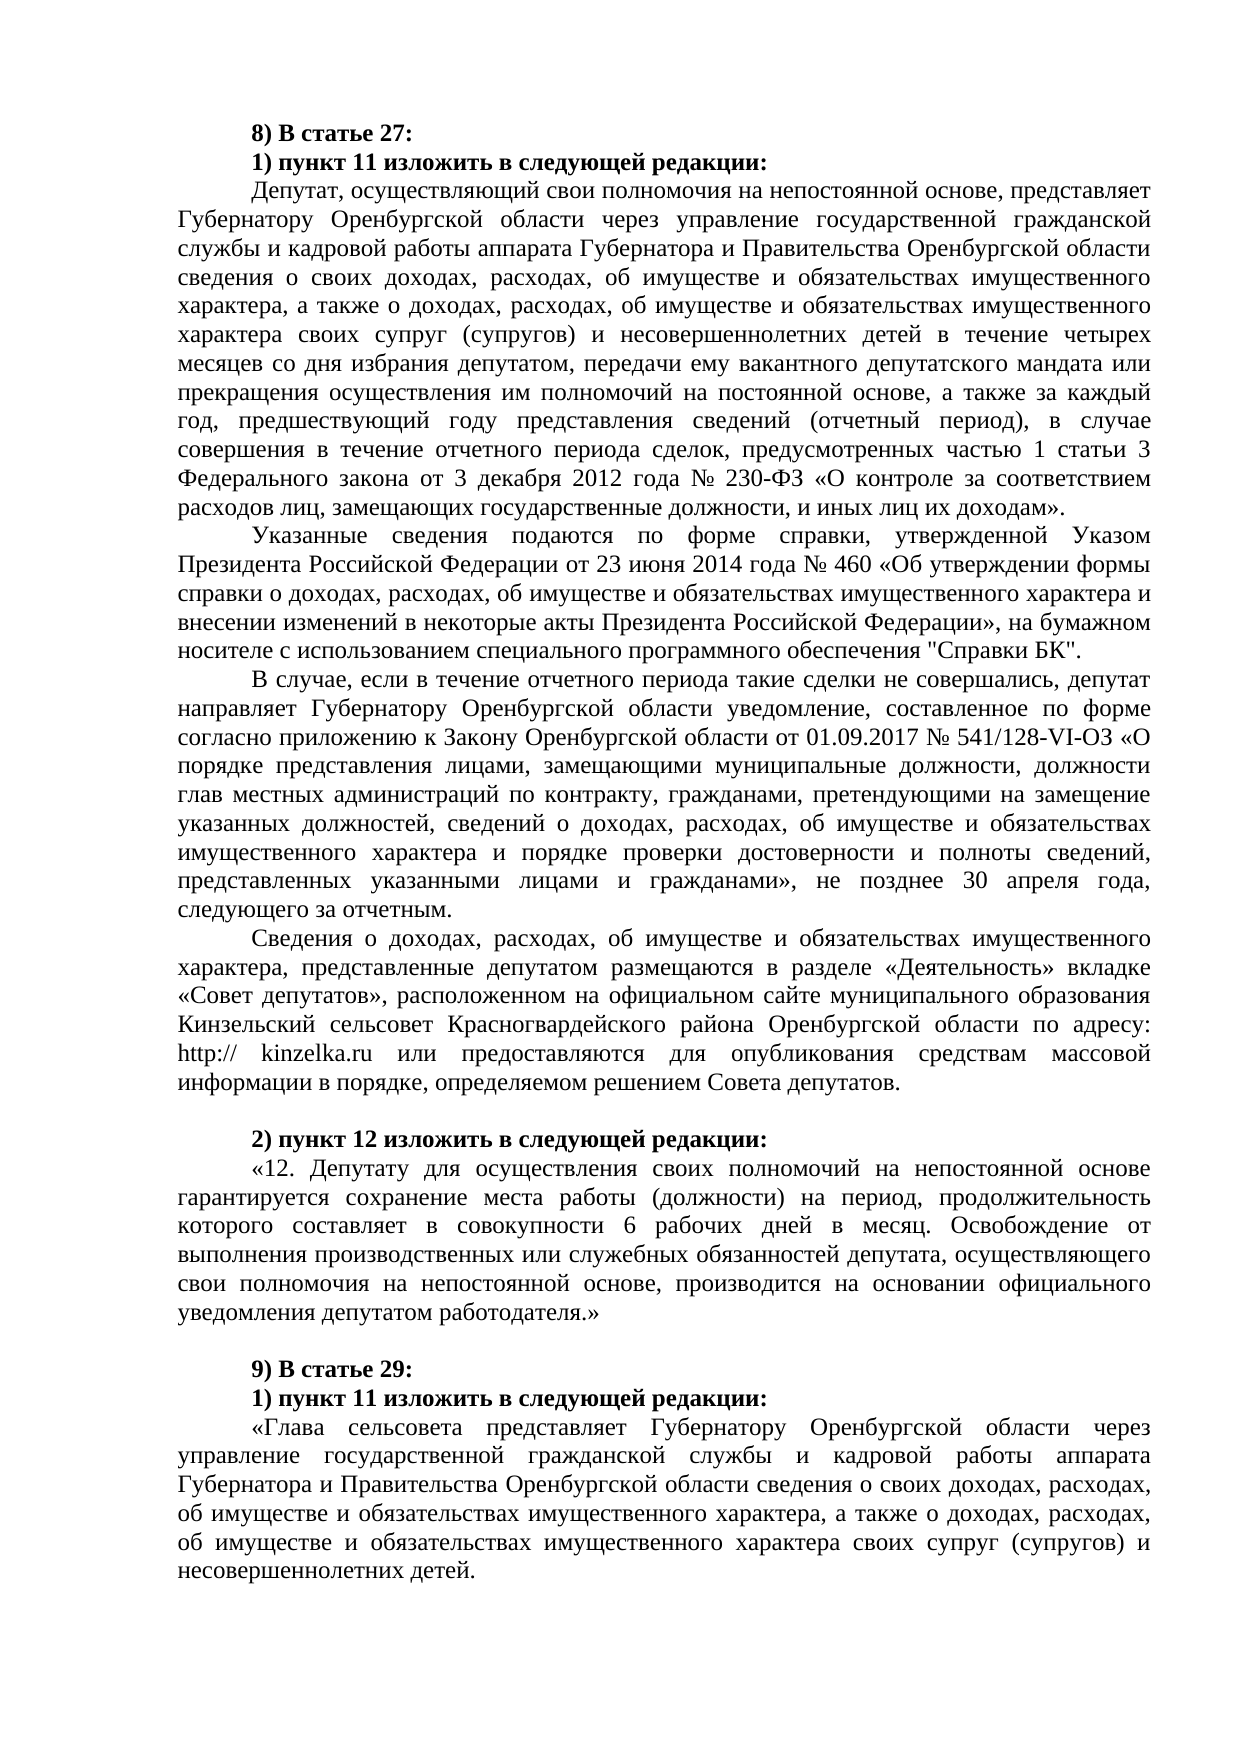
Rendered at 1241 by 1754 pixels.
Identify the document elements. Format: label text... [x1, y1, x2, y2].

text Депутат, осуществляющий свои полномочия на непостоянной основе, представляет Губернатору Оренбургской области через управление государственной гражданской службы и кадровой работы аппарата Губернатора и Правительства Оренбургской области сведения о своих доходах, расходах, об имуществе и обязательствах имущественного характера, а также о доходах, расходах, об имуществе и обязательствах имущественного характера своих супруг (супругов) и несовершеннолетних детей в течение четырех месяцев со дня избрания депутатом, передачи ему вакантного депутатского мандата или прекращения осуществления им полномочий на постоянной основе, а также за каждый год, предшествующий году представления сведений (отчетный период), в случае совершения в течение отчетного периода сделок, предусмотренных частью 1 статьи 3 Федерального закона от 3 декабря 2012 года № 230-ФЗ «О контроле за соответствием расходов лиц, замещающих государственные должности, и иных лиц их доходам». [177, 176, 1152, 521]
text 1) пункт 11 изложить в следующей редакции: [177, 1383, 1152, 1412]
text 8) В статье 27: [177, 118, 1152, 147]
text Сведения о доходах, расходах, об имуществе и обязательствах имущественного характера, представленные депутатом размещаются в разделе «Деятельность» вкладке «Совет депутатов», расположенном на официальном сайте муниципального образования Кинзельский сельсовет Красногвардейского района Оренбургской области по адресу: http:// kinzelka.ru или предоставляются для опубликования средствам массовой информации в порядке, определяемом решением Совета депутатов. [177, 923, 1152, 1096]
text «12. Депутату для осуществления своих полномочий на непостоянной основе гарантируется сохранение места работы (должности) на период, продолжительность которого составляет в совокупности 6 рабочих дней в месяц. Освобождение от выполнения производственных или служебных обязанностей депутата, осуществляющего свои полномочия на непостоянной основе, производится на основании официального уведомления депутатом работодателя.» [177, 1153, 1152, 1326]
text 1) пункт 11 изложить в следующей редакции: [177, 147, 1152, 176]
text 2) пункт 12 изложить в следующей редакции: [177, 1124, 1152, 1153]
text 9) В статье 29: [177, 1354, 1152, 1383]
text Указанные сведения подаются по форме справки, утвержденной Указом Президента Российской Федерации от 23 июня 2014 года № 460 «Об утверждении формы справки о доходах, расходах, об имуществе и обязательствах имущественного характера и внесении изменений в некоторые акты Президента Российской Федерации», на бумажном носителе с использованием специального программного обеспечения "Справки БК". [177, 521, 1152, 664]
text В случае, если в течение отчетного периода такие сделки не совершались, депутат направляет Губернатору Оренбургской области уведомление, составленное по форме согласно приложению к Закону Оренбургской области от 01.09.2017 № 541/128-VI-ОЗ «О порядке представления лицами, замещающими муниципальные должности, должности глав местных администраций по контракту, гражданами, претендующими на замещение указанных должностей, сведений о доходах, расходах, об имуществе и обязательствах имущественного характера и порядке проверки достоверности и полноты сведений, представленных указанными лицами и гражданами», не позднее 30 апреля года, следующего за отчетным. [177, 664, 1152, 923]
text «Глава сельсовета представляет Губернатору Оренбургской области через управление государственной гражданской службы и кадровой работы аппарата Губернатора и Правительства Оренбургской области сведения о своих доходах, расходах, об имуществе и обязательствах имущественного характера, а также о доходах, расходах, об имуществе и обязательствах имущественного характера своих супруг (супругов) и несовершеннолетних детей. [177, 1412, 1152, 1584]
